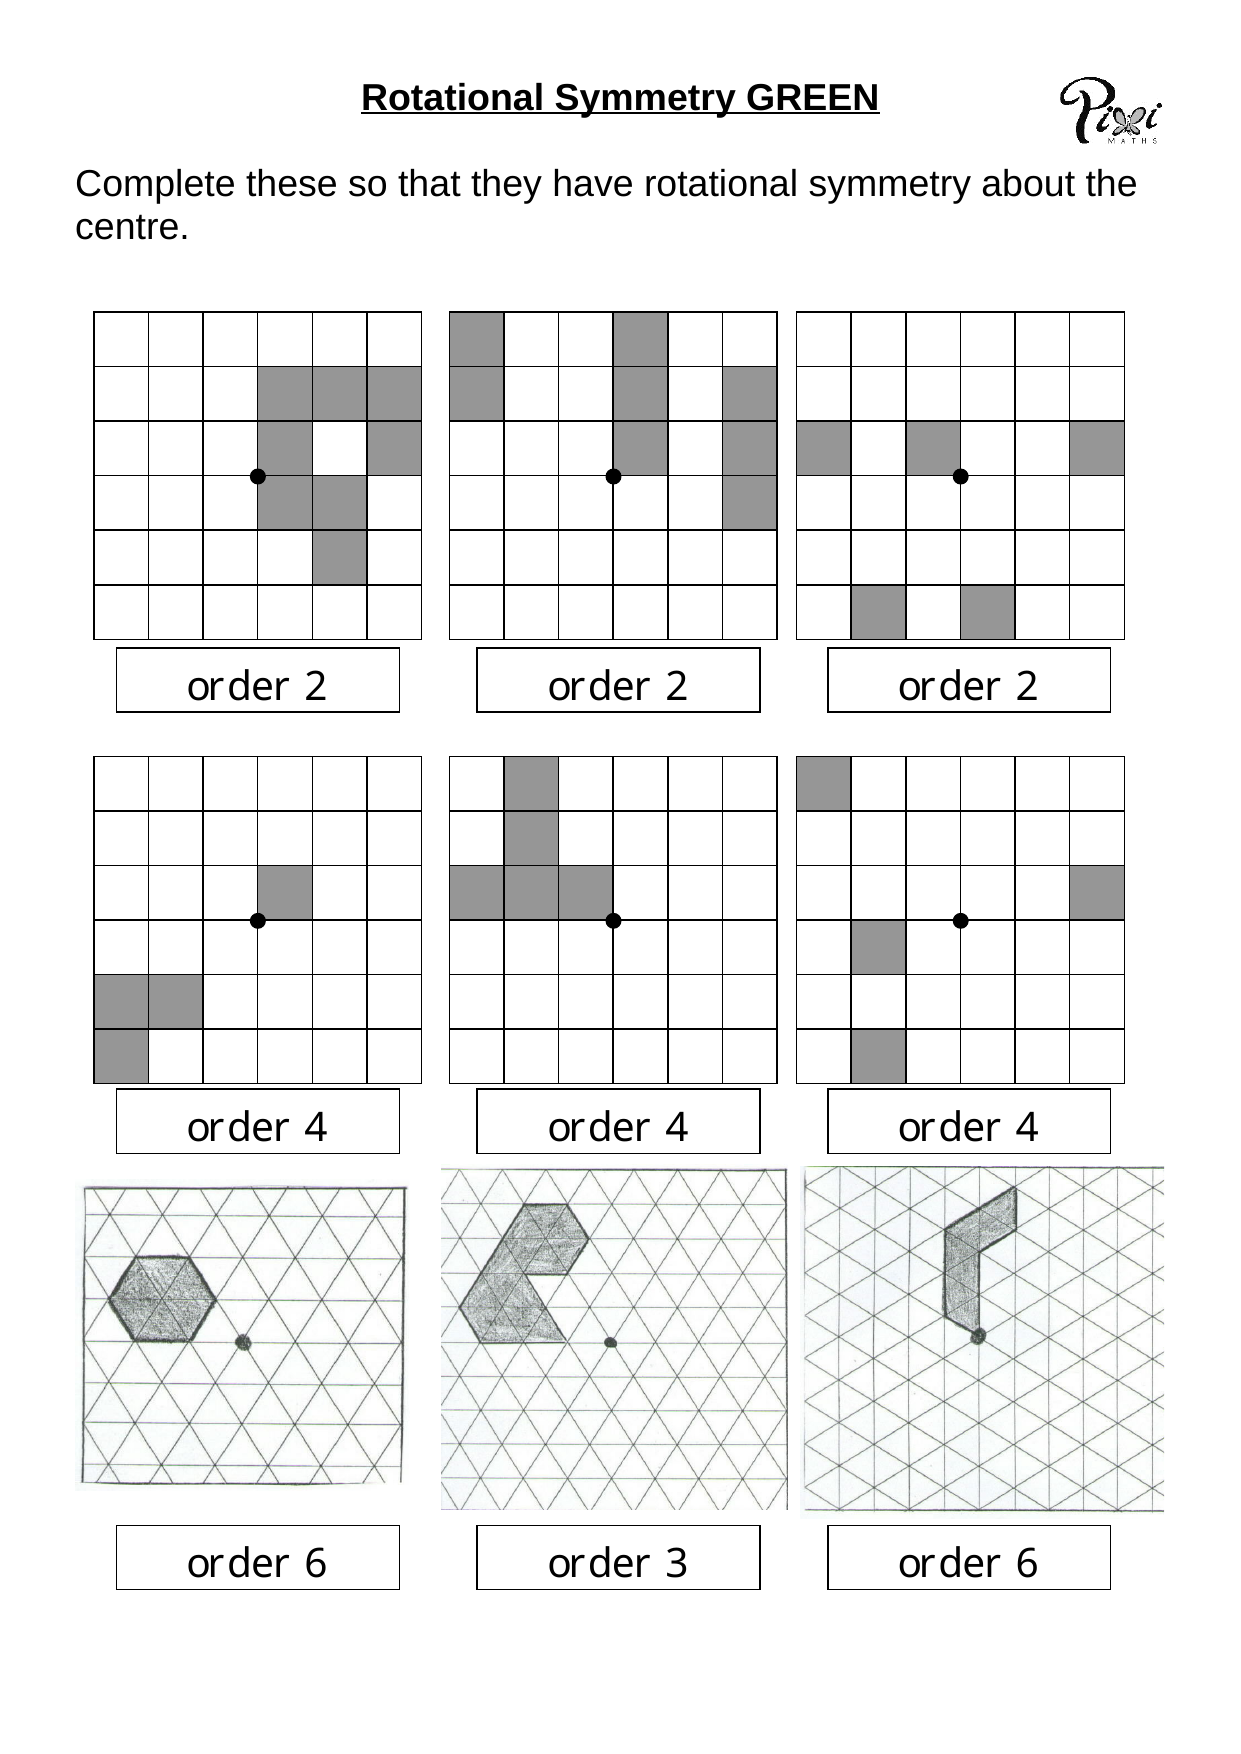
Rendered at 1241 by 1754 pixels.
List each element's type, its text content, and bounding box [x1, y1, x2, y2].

text Complete these so that they have rotational symmetry about the centre. [75, 161, 1165, 247]
picture [1058, 75, 1165, 146]
text Rotational Symmetry GREEN [75, 75, 1058, 118]
